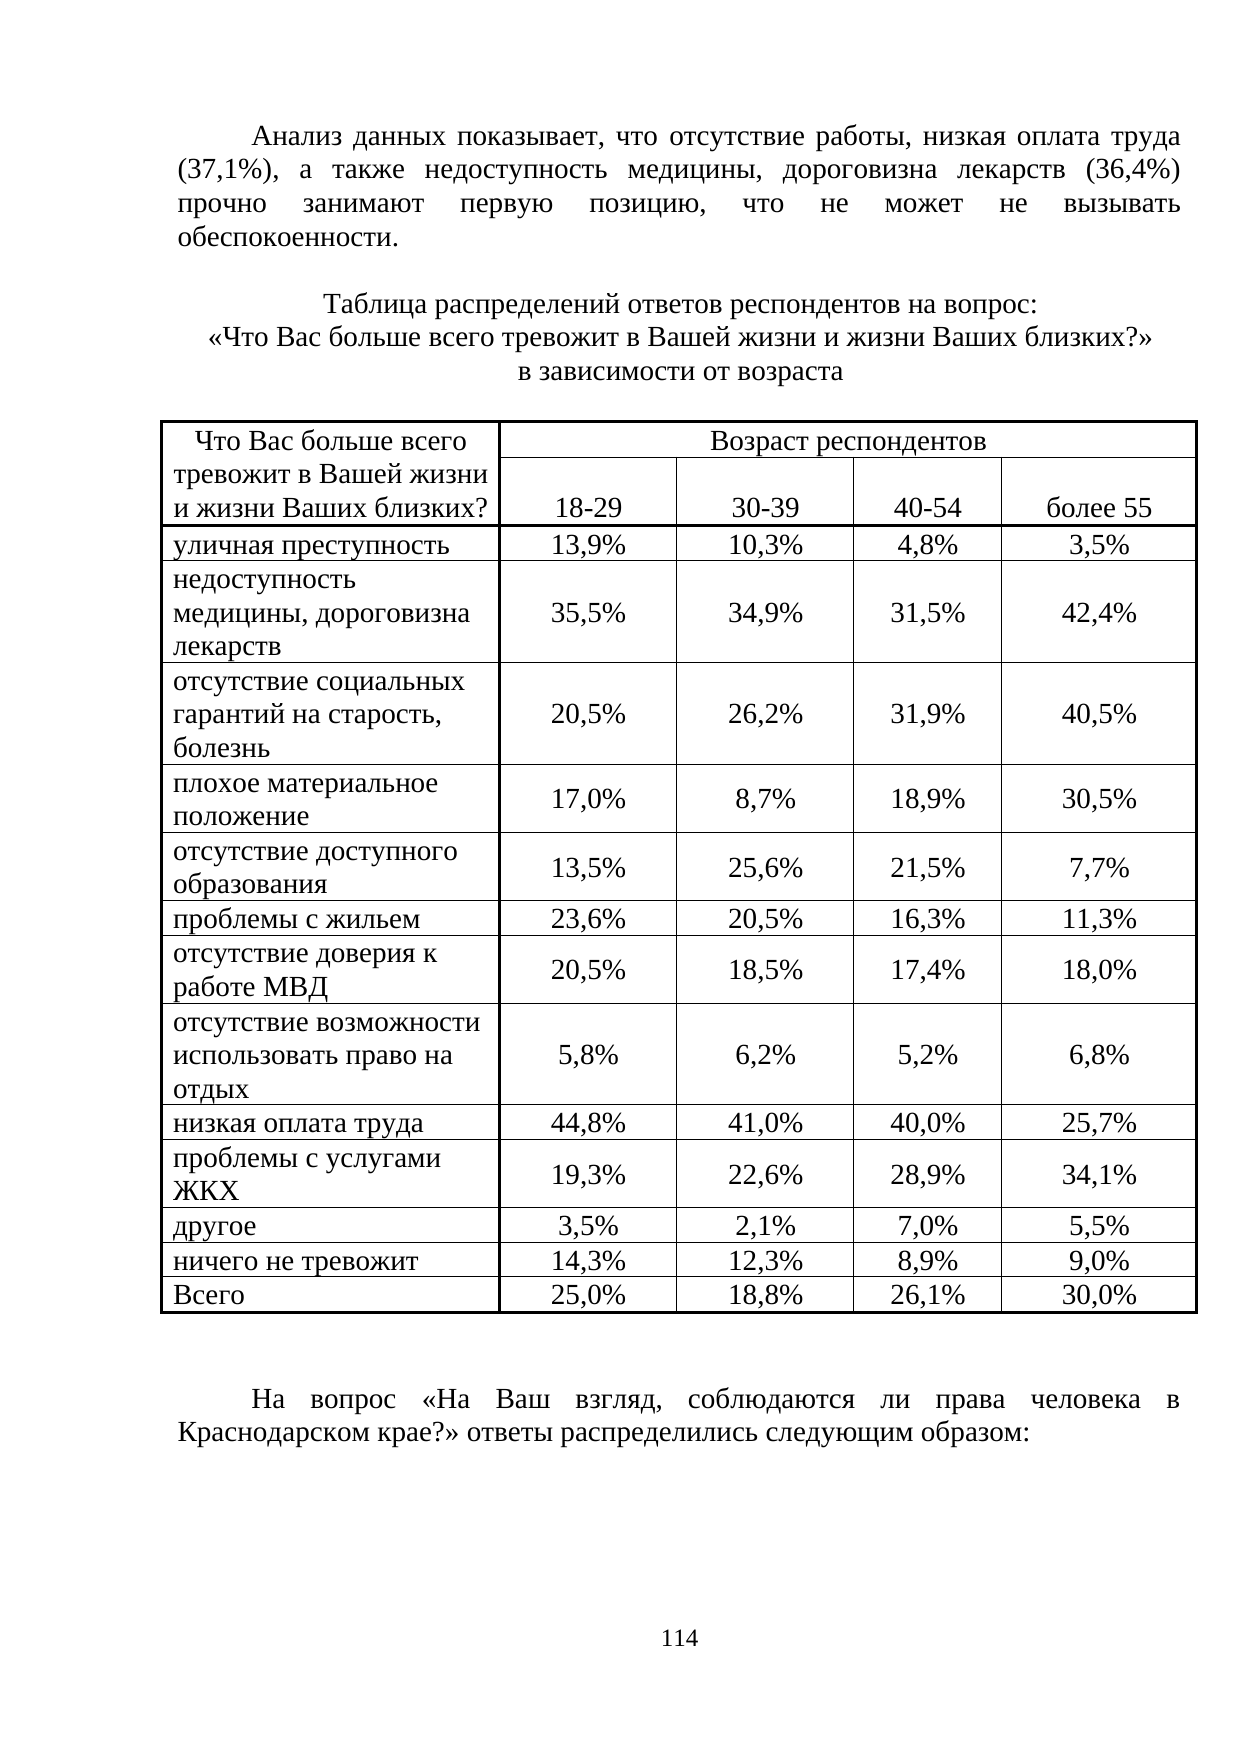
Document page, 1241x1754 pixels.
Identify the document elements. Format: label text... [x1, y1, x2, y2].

table_cell 12,3% [677, 1243, 853, 1276]
table_cell 40,5% [1002, 663, 1195, 764]
table_cell 28,9% [854, 1140, 1001, 1207]
table_cell 26,2% [677, 663, 853, 764]
table_cell отсутствие возможности использовать право на отдых [163, 1004, 498, 1104]
table_cell 19,3% [501, 1140, 676, 1207]
table_cell 41,0% [677, 1105, 853, 1139]
table_cell ничего не тревожит [163, 1243, 498, 1276]
table_cell уличная преступность [163, 527, 498, 560]
table_cell 20,5% [677, 901, 853, 934]
table_cell 20,5% [501, 663, 676, 764]
table_cell 3,5% [1002, 527, 1195, 560]
table_cell 6,8% [1002, 1004, 1195, 1104]
table_cell отсутствие социальных гарантий на старость, болезнь [163, 663, 498, 764]
text На вопрос «На Ваш взгляд, соблюдаются ли права человека в Краснодарском крае?» ответы распределились следующим образом: [177, 1381, 1181, 1448]
text «Что Вас больше всего тревожит в Вашей жизни и жизни Ваших близких?» [180, 319, 1181, 353]
table_cell 31,5% [854, 561, 1001, 662]
table_cell 11,3% [1002, 901, 1195, 934]
table_cell 5,5% [1002, 1208, 1195, 1242]
table_cell 9,0% [1002, 1243, 1195, 1276]
table_cell 7,0% [854, 1208, 1001, 1242]
table_cell 3,5% [501, 1208, 676, 1242]
table_cell 31,9% [854, 663, 1001, 764]
table_cell 18,0% [1002, 936, 1195, 1003]
table_cell плохое материальное положение [163, 765, 498, 832]
table_cell 8,7% [677, 765, 853, 832]
table_cell 5,8% [501, 1004, 676, 1104]
table_cell отсутствие доверия к работе МВД [163, 936, 498, 1003]
table_cell 17,0% [501, 765, 676, 832]
table_cell 26,1% [854, 1277, 1001, 1311]
text Таблица распределений ответов респондентов на вопрос: [180, 286, 1181, 319]
table_cell 40-54 [854, 458, 1001, 524]
table_cell 14,3% [501, 1243, 676, 1276]
table_cell 13,5% [501, 833, 676, 900]
table_cell 22,6% [677, 1140, 853, 1207]
table_cell 23,6% [501, 901, 676, 934]
table_cell 25,7% [1002, 1105, 1195, 1139]
table_cell 34,9% [677, 561, 853, 662]
table_cell 6,2% [677, 1004, 853, 1104]
table_cell проблемы с жильем [163, 901, 498, 934]
text в зависимости от возраста [180, 353, 1181, 386]
table_cell 20,5% [501, 936, 676, 1003]
table_cell 25,6% [677, 833, 853, 900]
table_cell 30,0% [1002, 1277, 1195, 1311]
table_cell 30-39 [677, 458, 853, 524]
table_cell 4,8% [854, 527, 1001, 560]
table_cell 5,2% [854, 1004, 1001, 1104]
table_cell более 55 [1002, 458, 1195, 524]
table_cell 18,8% [677, 1277, 853, 1311]
table_cell 44,8% [501, 1105, 676, 1139]
table_header Что Вас больше всего тревожит в Вашей жизни и жизни Ваших близких? [163, 423, 498, 524]
table_cell 21,5% [854, 833, 1001, 900]
table_cell проблемы с услугами ЖКХ [163, 1140, 498, 1207]
table_cell 13,9% [501, 527, 676, 560]
table_cell 10,3% [677, 527, 853, 560]
table_cell 30,5% [1002, 765, 1195, 832]
table_cell 40,0% [854, 1105, 1001, 1139]
table_cell 18,5% [677, 936, 853, 1003]
table_cell другое [163, 1208, 498, 1242]
table_cell низкая оплата труда [163, 1105, 498, 1139]
table_cell 16,3% [854, 901, 1001, 934]
table_cell 34,1% [1002, 1140, 1195, 1207]
table_cell недоступность медицины, дороговизна лекарств [163, 561, 498, 662]
table_cell 18,9% [854, 765, 1001, 832]
table_cell 7,7% [1002, 833, 1195, 900]
table_cell Всего [163, 1277, 498, 1311]
table_cell 35,5% [501, 561, 676, 662]
table_cell 42,4% [1002, 561, 1195, 662]
table_cell 8,9% [854, 1243, 1001, 1276]
table_header Возраст респондентов [501, 423, 1195, 457]
table_cell 17,4% [854, 936, 1001, 1003]
table_cell 18-29 [501, 458, 676, 524]
table_cell 2,1% [677, 1208, 853, 1242]
table_cell 25,0% [501, 1277, 676, 1311]
table_cell отсутствие доступного образования [163, 833, 498, 900]
text Анализ данных показывает, что отсутствие работы, низкая оплата труда (37,1%), а также недоступность медицины, дороговизна лекарств (36,4%) прочно занимают первую позицию, что не может не вызывать обеспокоенности. [177, 118, 1181, 252]
